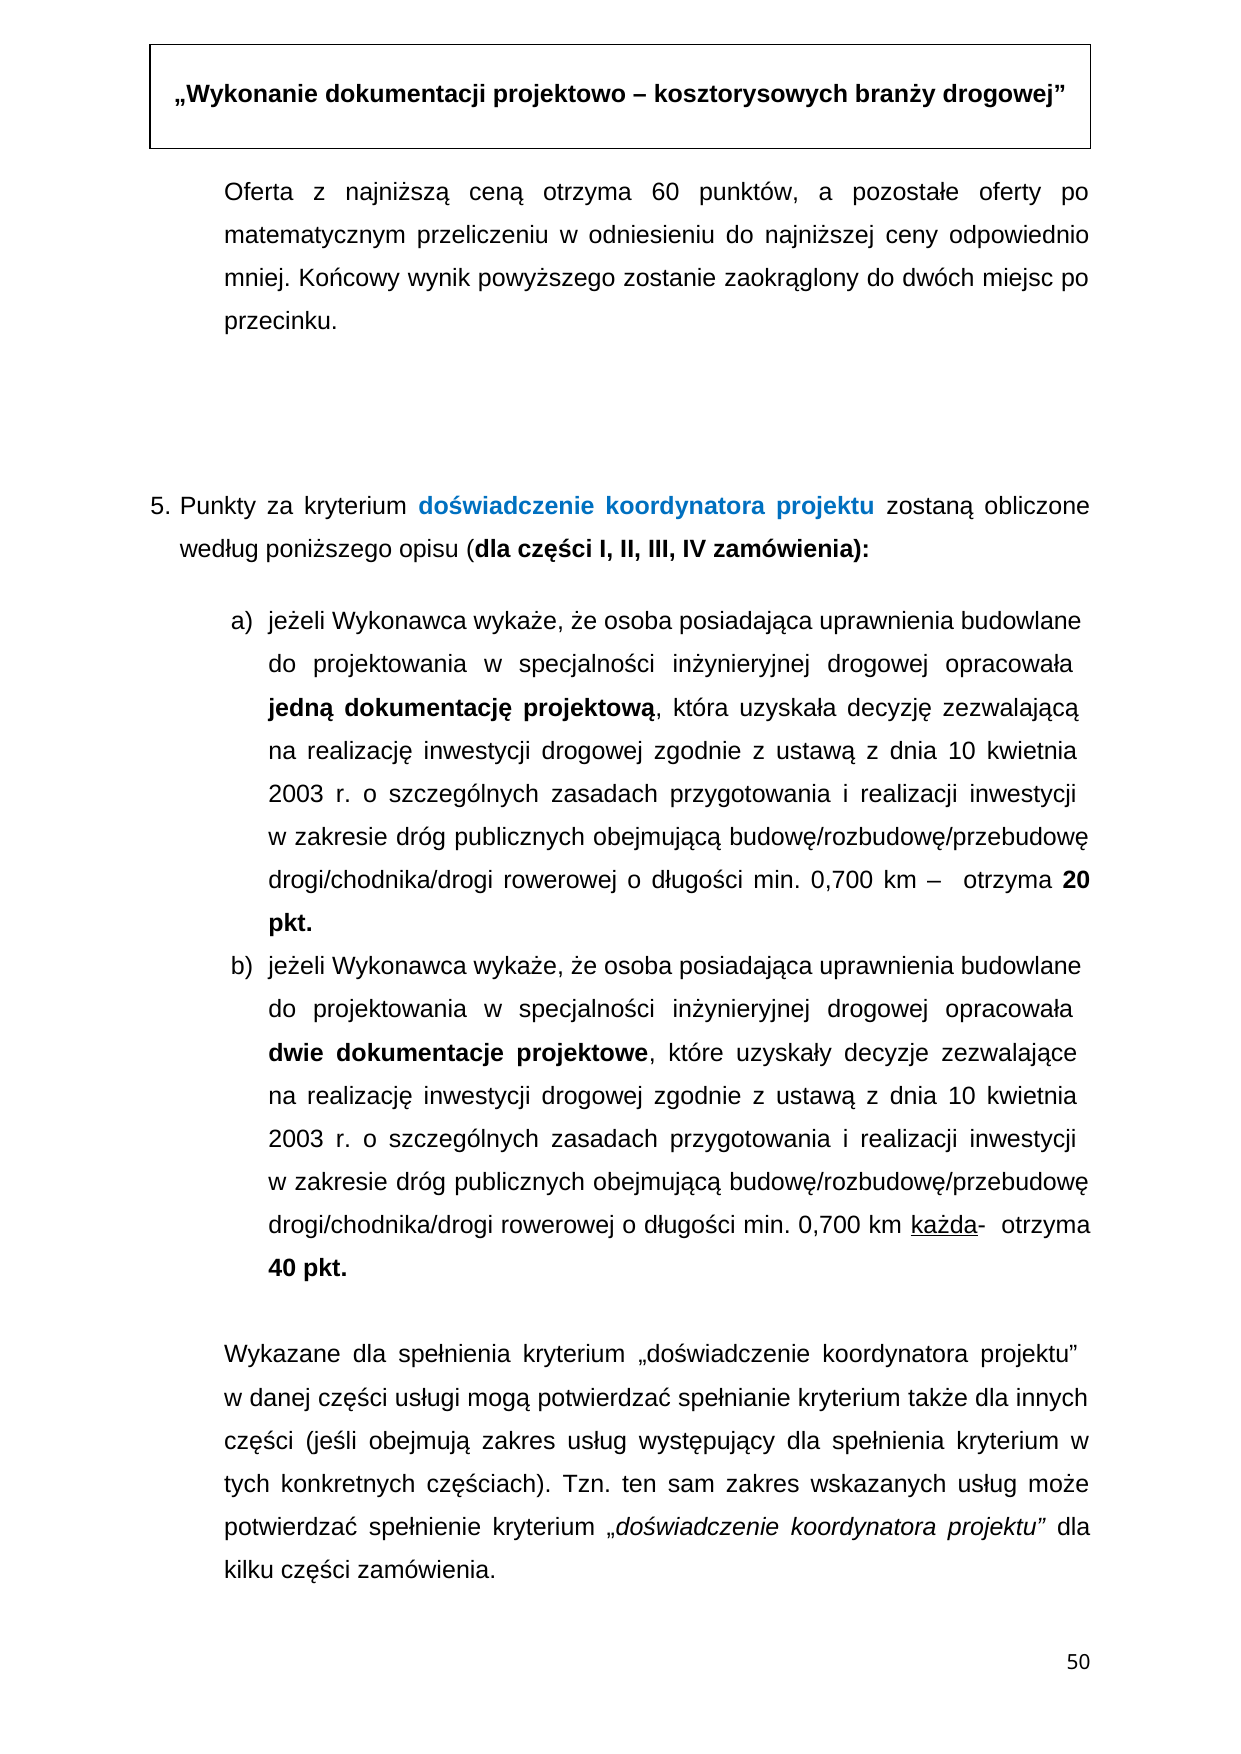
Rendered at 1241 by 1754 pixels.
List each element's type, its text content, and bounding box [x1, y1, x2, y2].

list Wykazane dla spełnienia kryterium „doświadczenie koordynatora projektu” w danej części usługi mogą potwierdzać spełnianie kryterium także dla innych części (jeśli obejmują zakres usług występujący dla spełnienia kryterium w tych konkretnych częściach). Tzn. ten sam zakres wskazanych usług może potwierdzać spełnienie kryterium „doświadczenie koordynatora projektu” dla kilku części zamówienia. [224, 1339, 1090, 1584]
list jeżeli Wykonawca wykaże, że osoba posiadająca uprawnienia budowlane do projektowania w specjalności inżynieryjnej drogowej opracowała jedną dokumentację projektową, która uzyskała decyzję zezwalającą na realizację inwestycji drogowej zgodnie z ustawą z dnia 10 kwietnia 2003 r. o szczególnych zasadach przygotowania i realizacji inwestycji w zakresie dróg publicznych obejmującą budowę/rozbudowę/przebudowę drogi/chodnika/drogi rowerowej o długości min. 0,700 km – otrzyma 20 pkt. [231, 606, 1090, 937]
list jeżeli Wykonawca wykaże, że osoba posiadająca uprawnienia budowlane do projektowania w specjalności inżynieryjnej drogowej opracowała dwie dokumentacje projektowe, które uzyskały decyzje zezwalające na realizację inwestycji drogowej zgodnie z ustawą z dnia 10 kwietnia 2003 r. o szczególnych zasadach przygotowania i realizacji inwestycji w zakresie dróg publicznych obejmującą budowę/rozbudowę/przebudowę drogi/chodnika/drogi rowerowej o długości min. 0,700 km każda- otrzyma 40 pkt. [231, 951, 1090, 1282]
list Oferta z najniższą ceną otrzyma 60 punktów, a pozostałe oferty po matematycznym przeliczeniu w odniesieniu do najniższej ceny odpowiednio mniej. Końcowy wynik powyższego zostanie zaokrąglony do dwóch miejsc po przecinku. [224, 177, 1090, 335]
list Punkty za kryterium doświadczenie koordynatora projektu zostaną obliczone według poniższego opisu (dla części I, II, III, IV zamówienia): [150, 491, 1090, 563]
